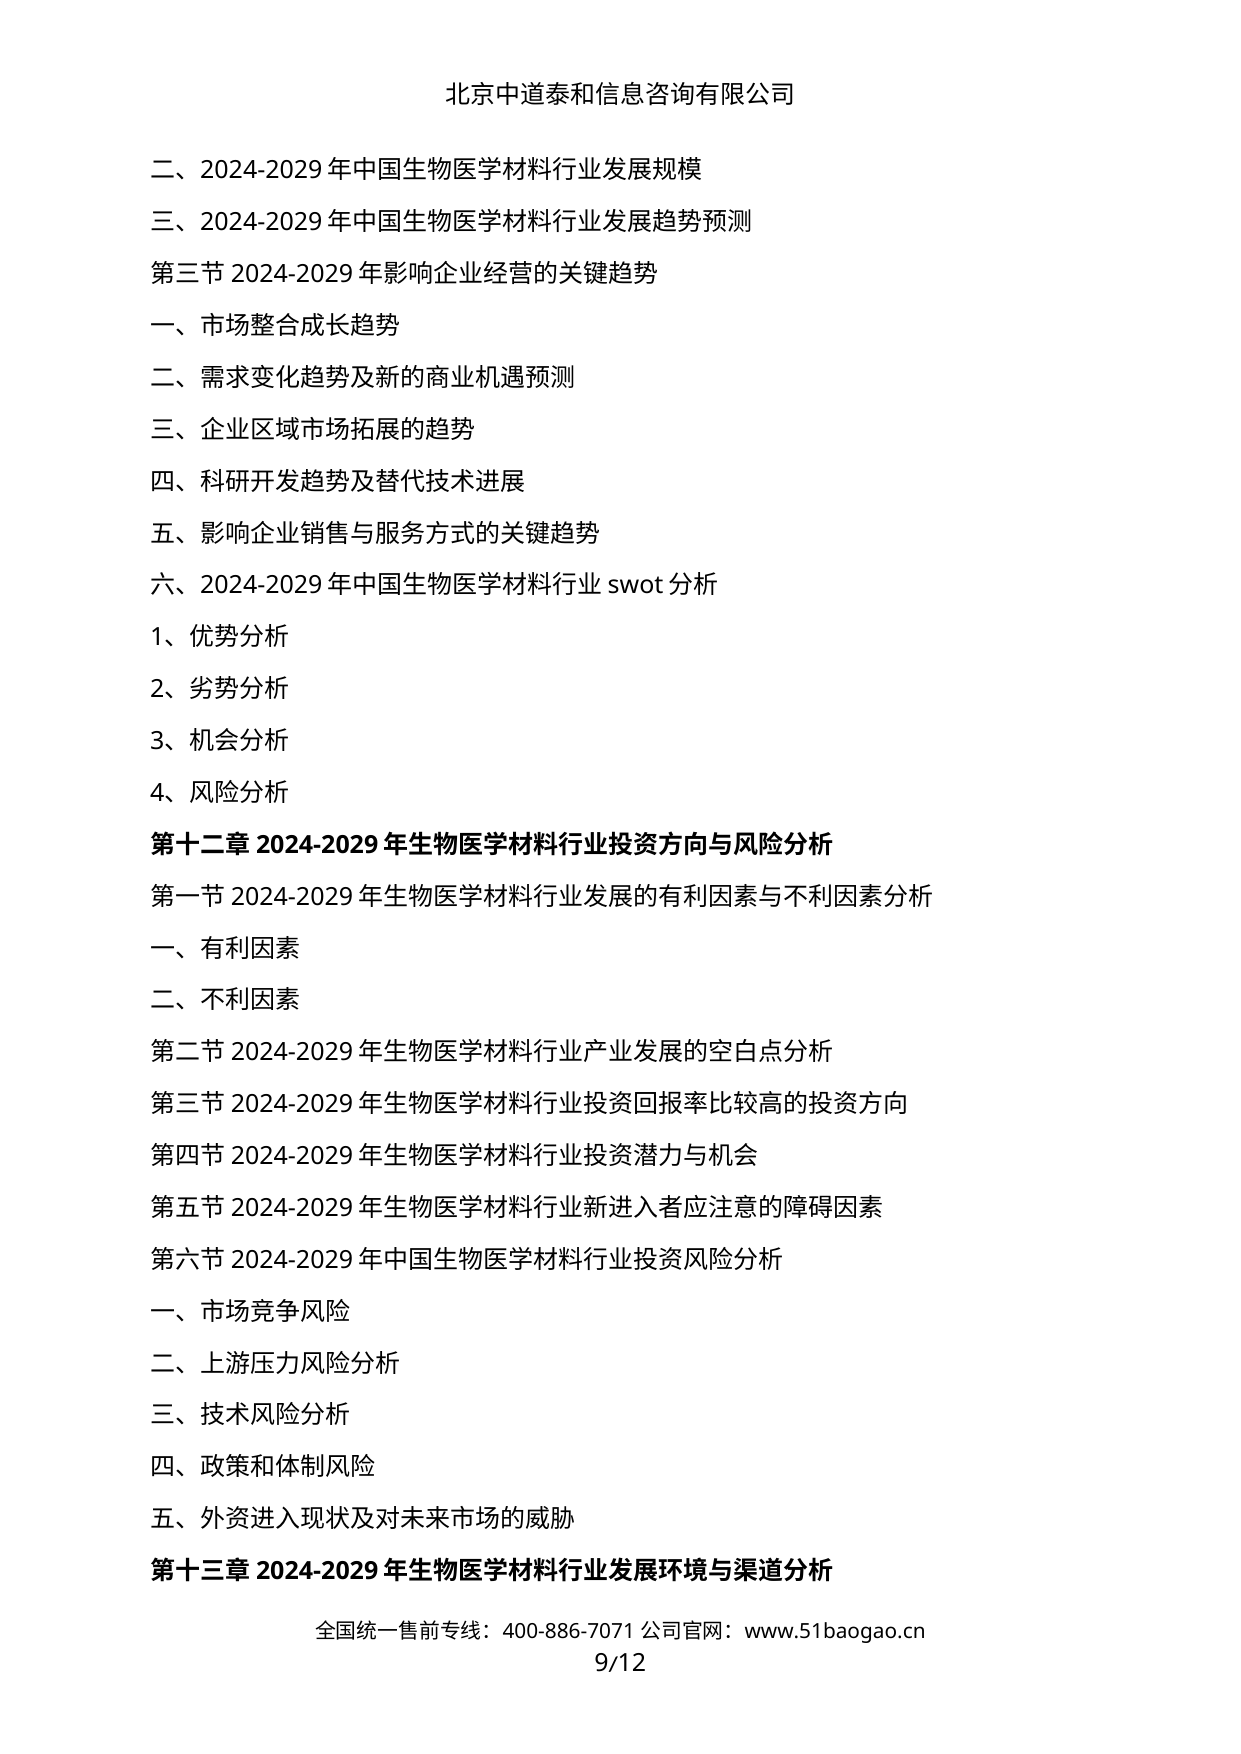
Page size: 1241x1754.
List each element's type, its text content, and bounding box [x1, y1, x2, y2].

text 二、不利因素 [150, 980, 1090, 1016]
text 三、2024-2029年中国生物医学材料行业发展趋势预测 [150, 202, 1090, 238]
text 一、市场整合成长趋势 [150, 306, 1090, 342]
text 一、有利因素 [150, 928, 1090, 964]
text 第四节 2024-2029年生物医学材料行业投资潜力与机会 [150, 1136, 1090, 1172]
text 1、优势分析 [150, 617, 1090, 653]
text 4、风险分析 [150, 772, 1090, 809]
text 二、2024-2029年中国生物医学材料行业发展规模 [150, 150, 1090, 186]
text 二、上游压力风险分析 [150, 1343, 1090, 1379]
text 四、科研开发趋势及替代技术进展 [150, 461, 1090, 497]
text 3、机会分析 [150, 721, 1090, 757]
text 第五节 2024-2029年生物医学材料行业新进入者应注意的障碍因素 [150, 1187, 1090, 1224]
text 第一节 2024-2029年生物医学材料行业发展的有利因素与不利因素分析 [150, 876, 1090, 912]
text 第三节 2024-2029年影响企业经营的关键趋势 [150, 254, 1090, 290]
text 第十三章 2024-2029年生物医学材料行业发展环境与渠道分析 [150, 1551, 1090, 1587]
text 一、市场竞争风险 [150, 1291, 1090, 1327]
text 四、政策和体制风险 [150, 1447, 1090, 1483]
text 六、2024-2029年中国生物医学材料行业swot分析 [150, 565, 1090, 601]
text 第十二章 2024-2029年生物医学材料行业投资方向与风险分析 [150, 824, 1090, 861]
text 三、企业区域市场拓展的趋势 [150, 409, 1090, 446]
text 第二节 2024-2029年生物医学材料行业产业发展的空白点分析 [150, 1032, 1090, 1068]
text 第三节 2024-2029年生物医学材料行业投资回报率比较高的投资方向 [150, 1084, 1090, 1120]
text 第六节 2024-2029年中国生物医学材料行业投资风险分析 [150, 1239, 1090, 1276]
text 三、技术风险分析 [150, 1395, 1090, 1431]
text 2、劣势分析 [150, 669, 1090, 705]
text 二、需求变化趋势及新的商业机遇预测 [150, 357, 1090, 394]
text 五、外资进入现状及对未来市场的威胁 [150, 1499, 1090, 1535]
text 五、影响企业销售与服务方式的关键趋势 [150, 513, 1090, 549]
